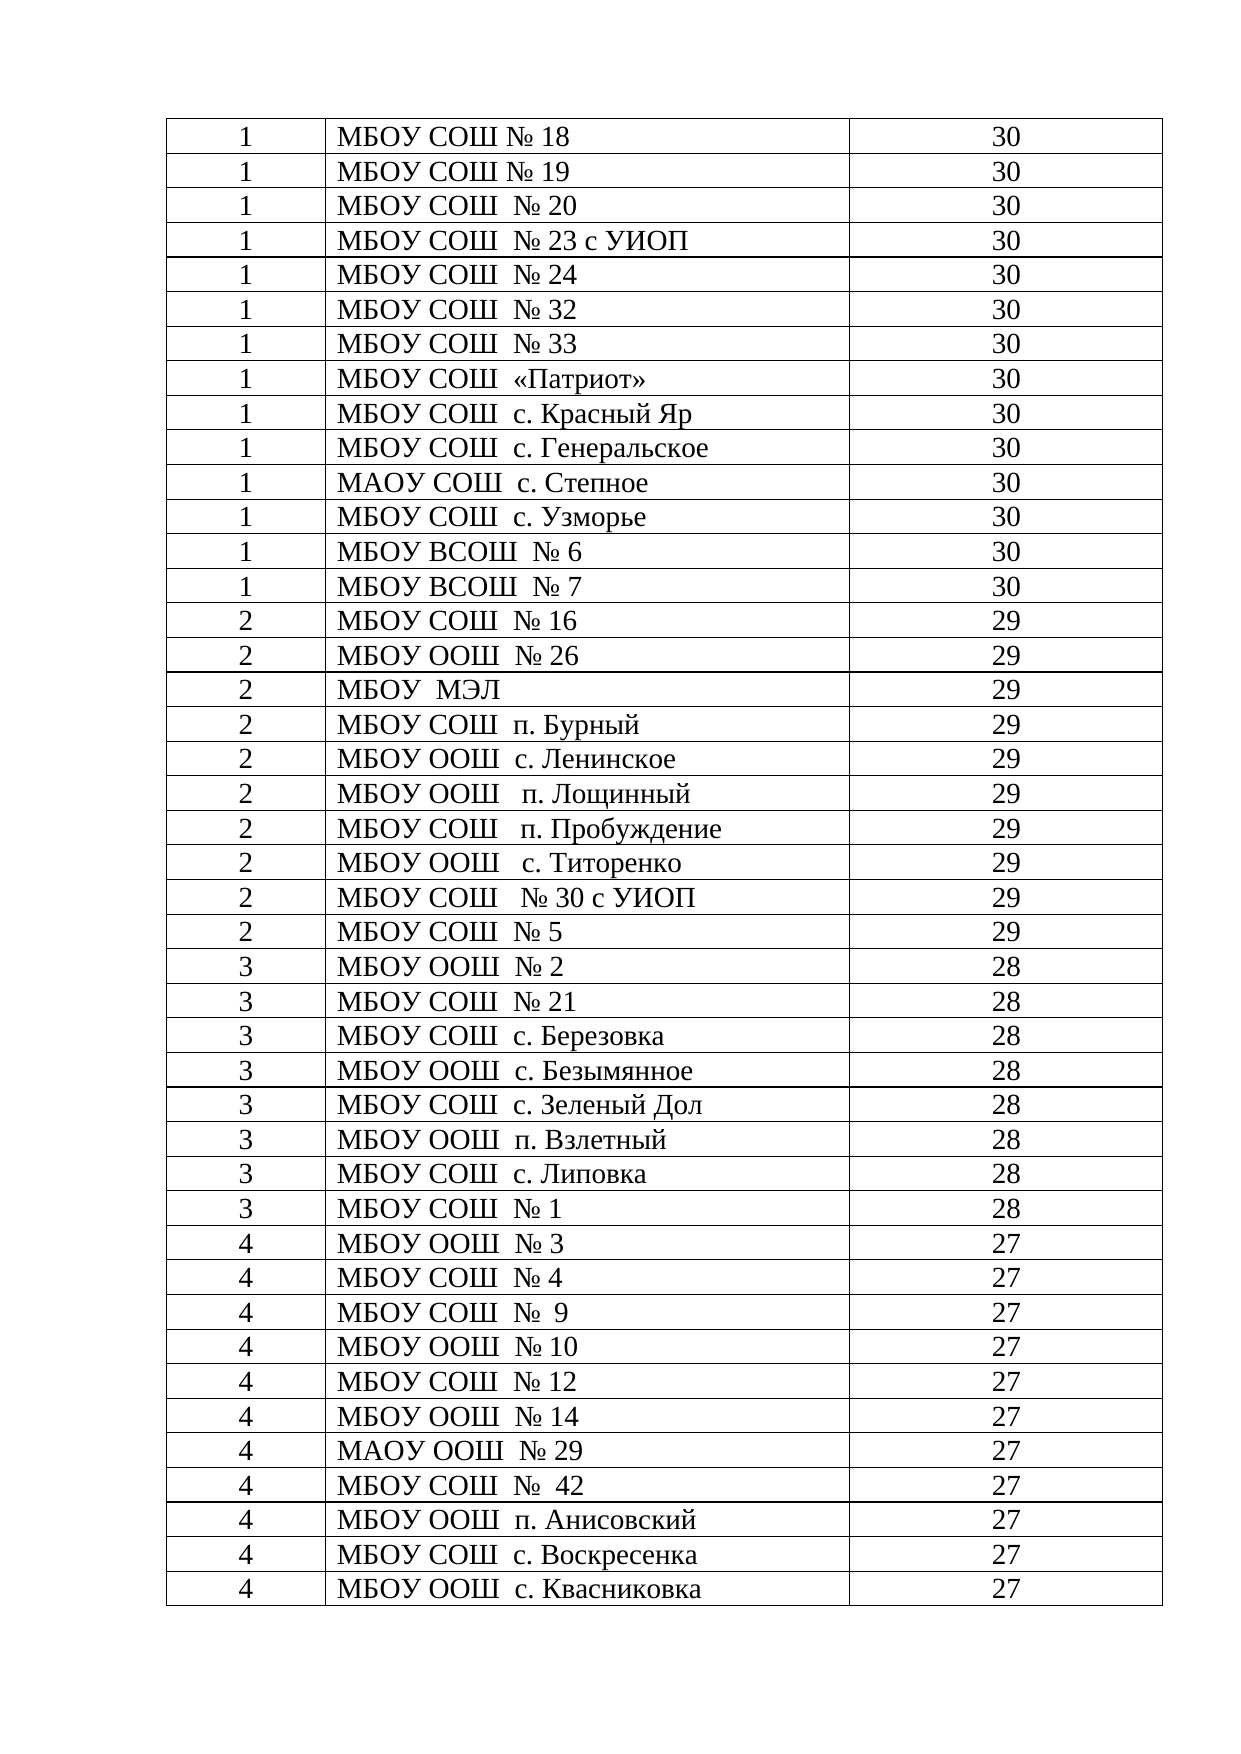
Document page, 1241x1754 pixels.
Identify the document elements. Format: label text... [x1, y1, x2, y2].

table_cell МБОУ ООШ п. Анисовский [326, 1503, 849, 1536]
table_cell 2 [167, 880, 325, 913]
table_cell МБОУ ООШ № 26 [326, 638, 849, 671]
table_cell 29 [850, 776, 1162, 810]
table_cell 27 [850, 1295, 1162, 1328]
table_cell МБОУ СОШ № 20 [326, 188, 849, 222]
table_cell 27 [850, 1364, 1162, 1398]
table_cell 27 [850, 1226, 1162, 1259]
table_cell 30 [850, 154, 1162, 187]
table_cell 30 [850, 534, 1162, 568]
table_cell МБОУ ООШ п. Взлетный [326, 1122, 849, 1156]
table_cell 30 [850, 500, 1162, 533]
table_cell МБОУ СОШ «Патриот» [326, 361, 849, 395]
table_cell МБОУ ООШ с. Безымянное [326, 1053, 849, 1086]
table_cell 1 [167, 154, 325, 187]
table_cell 1 [167, 534, 325, 568]
table_cell МБОУ СОШ № 32 [326, 292, 849, 326]
table_cell 4 [167, 1537, 325, 1571]
table_cell МБОУ СОШ № 33 [326, 327, 849, 360]
table_cell МБОУ СОШ № 24 [326, 258, 849, 291]
table_cell 3 [167, 984, 325, 1017]
table_cell МБОУ СОШ № 12 [326, 1364, 849, 1398]
table_cell МБОУ ООШ п. Лощинный [326, 776, 849, 810]
table_cell МБОУ СОШ с. Красный Яр [326, 396, 849, 429]
table_cell МБОУ ООШ № 14 [326, 1399, 849, 1432]
table_cell 2 [167, 707, 325, 741]
table_cell 2 [167, 776, 325, 810]
table_cell 3 [167, 949, 325, 983]
table_cell МАОУ СОШ с. Степное [326, 465, 849, 498]
table_cell МБОУ СОШ с. Воскресенка [326, 1537, 849, 1571]
table_cell МБОУ СОШ с. Березовка [326, 1018, 849, 1052]
table_cell 27 [850, 1399, 1162, 1432]
table_cell МБОУ СОШ № 1 [326, 1191, 849, 1225]
table_cell МБОУ ООШ № 3 [326, 1226, 849, 1259]
table_cell МБОУ СОШ № 42 [326, 1468, 849, 1501]
table_cell 1 [167, 258, 325, 291]
table_cell 27 [850, 1537, 1162, 1571]
table_cell 28 [850, 1053, 1162, 1086]
table_cell 1 [167, 327, 325, 360]
table_cell 4 [167, 1260, 325, 1294]
table_cell 28 [850, 1157, 1162, 1190]
table_cell МБОУ ООШ с. Квасниковка [326, 1572, 849, 1605]
table_cell МБОУ ООШ с. Ленинское [326, 742, 849, 775]
table_cell 27 [850, 1330, 1162, 1363]
table_cell МБОУ СОШ № 5 [326, 915, 849, 948]
table_cell 1 [167, 396, 325, 429]
table_cell 28 [850, 1088, 1162, 1121]
table_cell 2 [167, 673, 325, 706]
table_cell 28 [850, 1191, 1162, 1225]
table_cell МБОУ СОШ с. Липовка [326, 1157, 849, 1190]
table_cell 1 [167, 188, 325, 222]
table_cell 1 [167, 465, 325, 498]
table_cell 27 [850, 1572, 1162, 1605]
table_cell МБОУ СОШ № 4 [326, 1260, 849, 1294]
table_cell 3 [167, 1191, 325, 1225]
table_cell 29 [850, 673, 1162, 706]
table_cell 4 [167, 1330, 325, 1363]
table_cell 27 [850, 1433, 1162, 1467]
table_cell МБОУ СОШ № 18 [326, 119, 849, 153]
table_cell 29 [850, 638, 1162, 671]
table_cell 4 [167, 1399, 325, 1432]
table_cell 29 [850, 880, 1162, 913]
table_cell 1 [167, 223, 325, 256]
table_cell 30 [850, 119, 1162, 153]
table_cell МБОУ СОШ № 21 [326, 984, 849, 1017]
table_cell МБОУ СОШ с. Зеленый Дол [326, 1088, 849, 1121]
table_cell 1 [167, 430, 325, 464]
table_cell 1 [167, 361, 325, 395]
table_cell 4 [167, 1572, 325, 1605]
table_cell МБОУ СОШ № 16 [326, 603, 849, 637]
table_cell 28 [850, 1122, 1162, 1156]
table_cell 28 [850, 1018, 1162, 1052]
table_cell МБОУ СОШ с. Узморье [326, 500, 849, 533]
table_cell 3 [167, 1088, 325, 1121]
table_cell 4 [167, 1295, 325, 1328]
table_cell 30 [850, 223, 1162, 256]
table_cell 1 [167, 119, 325, 153]
table_cell 1 [167, 500, 325, 533]
table_cell 3 [167, 1053, 325, 1086]
table_cell 29 [850, 845, 1162, 879]
table_cell 4 [167, 1433, 325, 1467]
table_cell МБОУ СОШ п. Бурный [326, 707, 849, 741]
table_cell МБОУ СОШ № 19 [326, 154, 849, 187]
table_cell 4 [167, 1226, 325, 1259]
table_cell МБОУ СОШ № 23 с УИОП [326, 223, 849, 256]
table_cell 3 [167, 1018, 325, 1052]
table_cell 29 [850, 603, 1162, 637]
table_cell МБОУ СОШ № 30 с УИОП [326, 880, 849, 913]
table_cell МБОУ ООШ с. Титоренко [326, 845, 849, 879]
table_cell 30 [850, 430, 1162, 464]
table_cell 4 [167, 1468, 325, 1501]
table_cell 29 [850, 742, 1162, 775]
table_cell 30 [850, 258, 1162, 291]
table_cell 30 [850, 327, 1162, 360]
table_cell 2 [167, 845, 325, 879]
table_cell МБОУ ВСОШ № 7 [326, 569, 849, 602]
table_cell 3 [167, 1157, 325, 1190]
table_cell 30 [850, 188, 1162, 222]
table_cell 1 [167, 292, 325, 326]
table_cell 2 [167, 638, 325, 671]
table_cell 29 [850, 915, 1162, 948]
table_cell 30 [850, 396, 1162, 429]
table_cell 2 [167, 742, 325, 775]
table_cell 30 [850, 292, 1162, 326]
table_cell МБОУ СОШ с. Генеральское [326, 430, 849, 464]
table_cell МБОУ СОШ п. Пробуждение [326, 811, 849, 844]
table_cell МБОУ МЭЛ [326, 673, 849, 706]
table_cell 1 [167, 569, 325, 602]
table_cell 4 [167, 1503, 325, 1536]
table_cell МБОУ ООШ № 10 [326, 1330, 849, 1363]
table_cell 30 [850, 465, 1162, 498]
table_cell МБОУ ВСОШ № 6 [326, 534, 849, 568]
table_cell 2 [167, 603, 325, 637]
table_cell 29 [850, 811, 1162, 844]
table_cell 2 [167, 915, 325, 948]
table_cell 4 [167, 1364, 325, 1398]
table_cell 30 [850, 569, 1162, 602]
table_cell 2 [167, 811, 325, 844]
table_cell МАОУ ООШ № 29 [326, 1433, 849, 1467]
table_cell 29 [850, 707, 1162, 741]
table_cell МБОУ ООШ № 2 [326, 949, 849, 983]
table_cell МБОУ СОШ № 9 [326, 1295, 849, 1328]
table_cell 27 [850, 1468, 1162, 1501]
table_cell 27 [850, 1260, 1162, 1294]
table_cell 3 [167, 1122, 325, 1156]
table_cell 28 [850, 949, 1162, 983]
table_cell 27 [850, 1503, 1162, 1536]
table_cell 28 [850, 984, 1162, 1017]
table_cell 30 [850, 361, 1162, 395]
